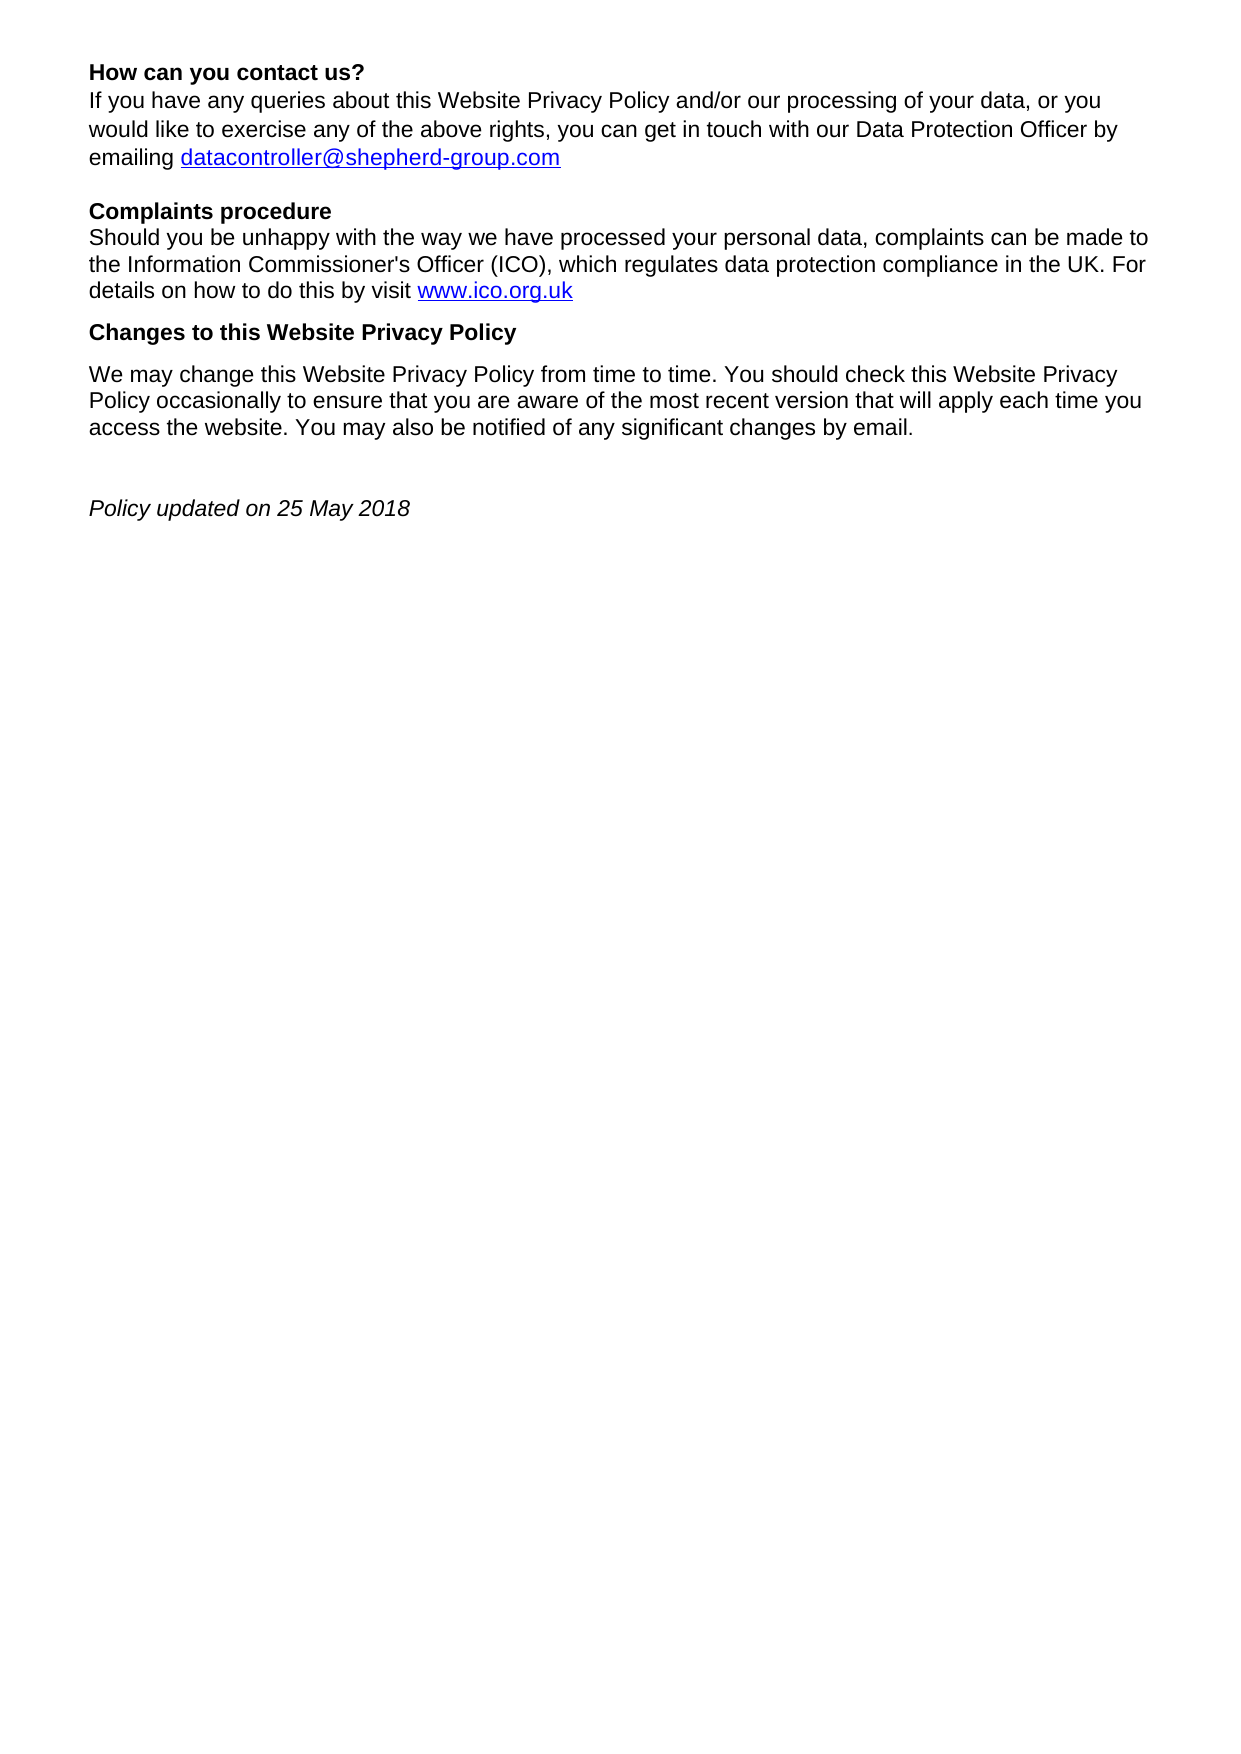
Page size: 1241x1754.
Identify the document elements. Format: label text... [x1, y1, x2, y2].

text Complaints procedure [89, 198, 1152, 224]
text If you have any queries about this Website Privacy Policy and/or our processing of your data, or you would like to exercise any of the above rights, you can get in touch with our Data Protection Officer by emailing datacontroller@shepherd-group.com [89, 87, 1152, 171]
text Changes to this Website Privacy Policy [89, 319, 1152, 345]
text Policy updated on 25 May 2018 [89, 495, 1152, 521]
text How can you contact us? [89, 59, 1152, 85]
text We may change this Website Privacy Policy from time to time. You should check this Website Privacy Policy occasionally to ensure that you are aware of the most recent version that will apply each time you access the website. You may also be notified of any significant changes by email. [89, 361, 1152, 440]
text Should you be unhappy with the way we have processed your personal data, complaints can be made to the Information Commissioner's Officer (ICO), which regulates data protection compliance in the UK. For details on how to do this by visit www.ico.org.uk [89, 224, 1152, 303]
